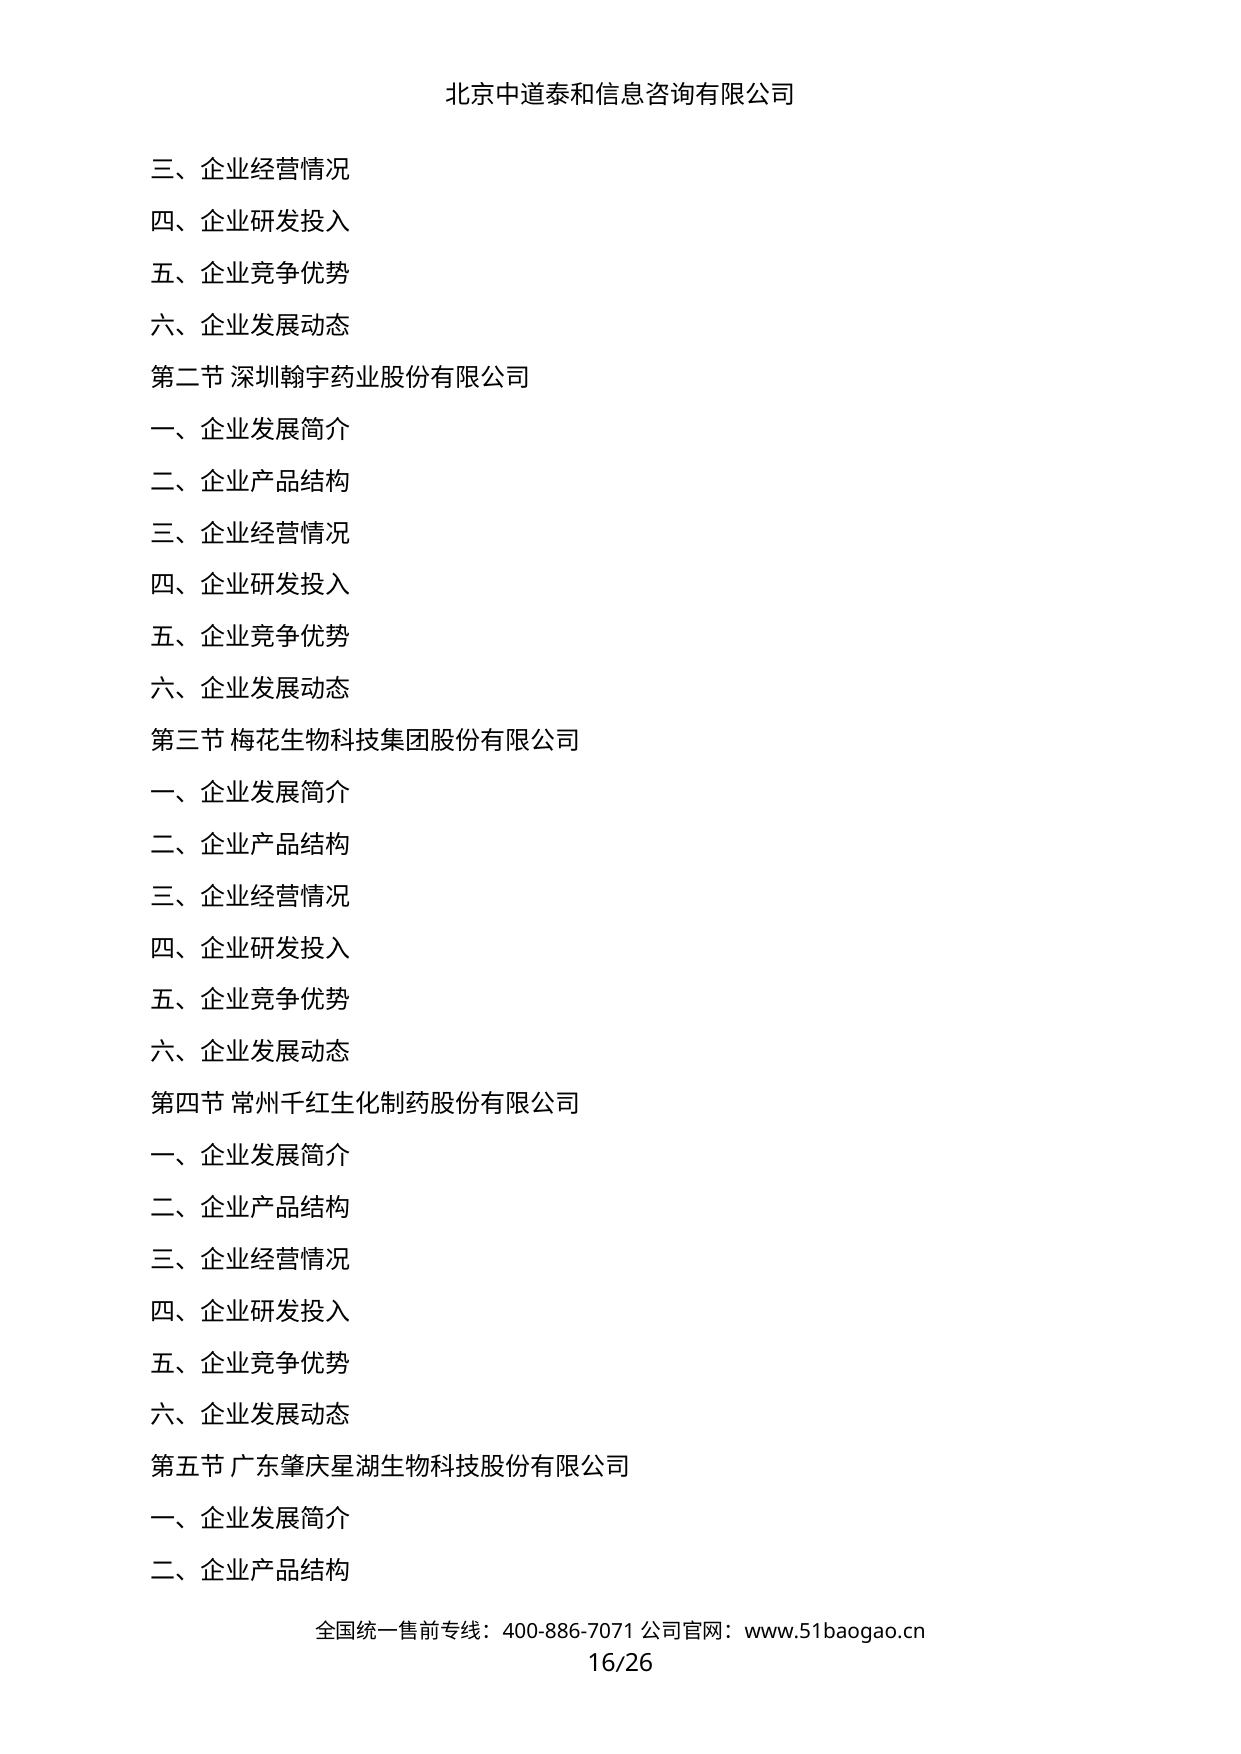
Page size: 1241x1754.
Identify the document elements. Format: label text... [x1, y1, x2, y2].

text 一、企业发展简介 [150, 1136, 1090, 1172]
text 六、企业发展动态 [150, 1395, 1090, 1431]
text 三、企业经营情况 [150, 513, 1090, 549]
text 第二节 深圳翰宇药业股份有限公司 [150, 357, 1090, 394]
text 一、企业发展简介 [150, 409, 1090, 446]
text 五、企业竞争优势 [150, 254, 1090, 290]
text 三、企业经营情况 [150, 876, 1090, 912]
text 二、企业产品结构 [150, 824, 1090, 861]
text 六、企业发展动态 [150, 669, 1090, 705]
text 四、企业研发投入 [150, 928, 1090, 964]
text 二、企业产品结构 [150, 1187, 1090, 1224]
text 三、企业经营情况 [150, 150, 1090, 186]
text 一、企业发展简介 [150, 772, 1090, 809]
text 三、企业经营情况 [150, 1239, 1090, 1276]
text 一、企业发展简介 [150, 1499, 1090, 1535]
text 四、企业研发投入 [150, 202, 1090, 238]
text 二、企业产品结构 [150, 1551, 1090, 1587]
text 六、企业发展动态 [150, 1032, 1090, 1068]
text 五、企业竞争优势 [150, 1343, 1090, 1379]
text 四、企业研发投入 [150, 1291, 1090, 1327]
text 五、企业竞争优势 [150, 980, 1090, 1016]
text 第五节 广东肇庆星湖生物科技股份有限公司 [150, 1447, 1090, 1483]
text 五、企业竞争优势 [150, 617, 1090, 653]
text 四、企业研发投入 [150, 565, 1090, 601]
text 六、企业发展动态 [150, 306, 1090, 342]
text 第四节 常州千红生化制药股份有限公司 [150, 1084, 1090, 1120]
text 二、企业产品结构 [150, 461, 1090, 497]
text 第三节 梅花生物科技集团股份有限公司 [150, 721, 1090, 757]
